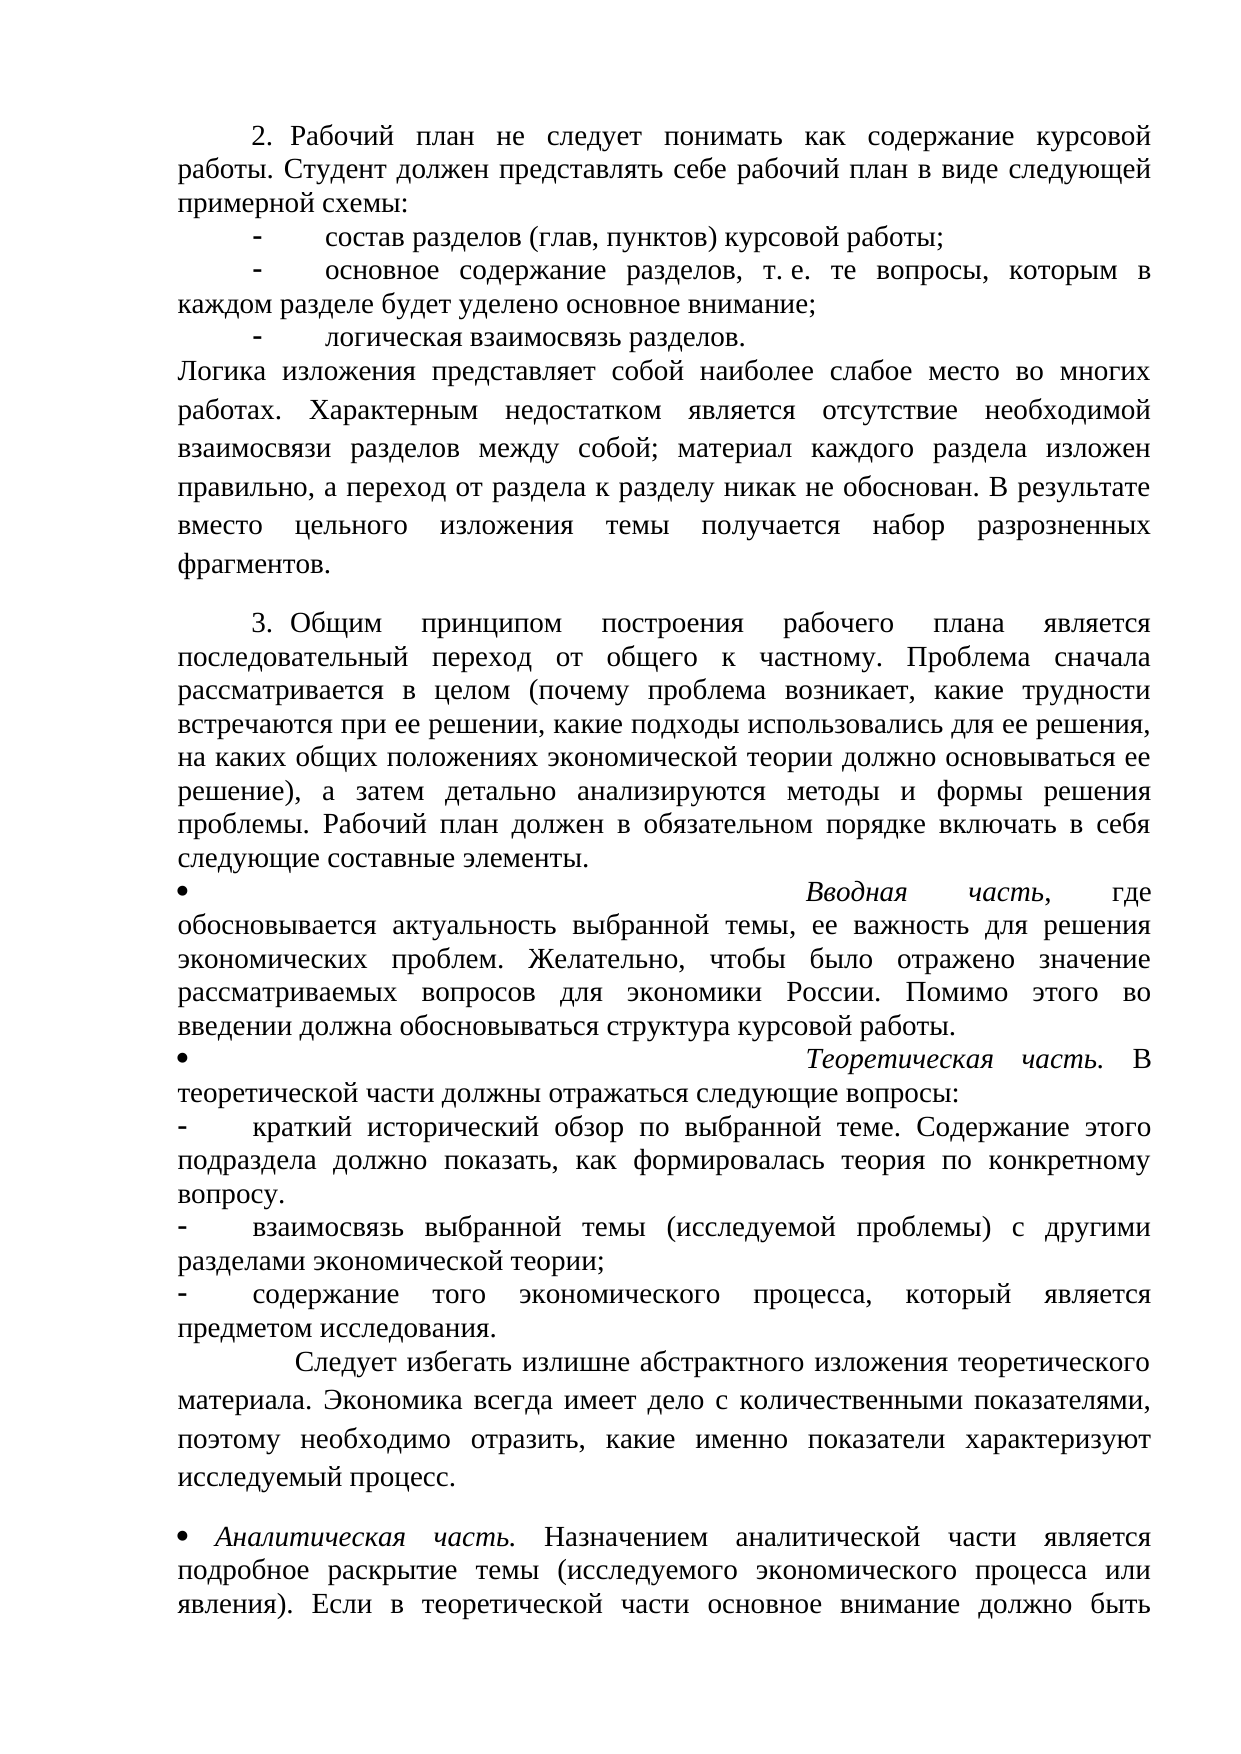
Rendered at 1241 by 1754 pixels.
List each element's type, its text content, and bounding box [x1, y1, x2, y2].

list Общим принципом построения рабочего плана является последовательный переход от общего к частному. Проблема сначала рассматривается в целом (почему проблема возникает, какие трудности встречаются при ее решении, какие подходы использовались для ее решения, на каких общих положениях экономической теории должно основываться ее решение), а затем детально анализируются методы и формы решения проблемы. Рабочий план должен в обязательном порядке включать в себя следующие составные элементы. [177, 605, 1152, 874]
list основное содержание разделов, т. е. те вопросы, которым в каждом разделе будет уделено основное внимание; [177, 252, 1152, 319]
list Вводная часть, где обосновывается актуальность выбранной темы, ее важность для решения экономических проблем. Желательно, чтобы было отражено значение рассматриваемых вопросов для экономики России. Помимо этого во введении должна обосновываться структура курсовой работы. [177, 874, 1152, 1041]
list взаимосвязь выбранной темы (исследуемой проблемы) с другими разделами экономической теории; [177, 1209, 1152, 1277]
list состав разделов (глав, пунктов) курсовой работы; [177, 219, 1152, 252]
list краткий исторический обзор по выбранной теме. Содержание этого подраздела должно показать, как формировалась теория по конкретному вопросу. [177, 1109, 1152, 1209]
list логическая взаимосвязь разделов. [177, 319, 1152, 353]
text Логика изложения представляет собой наиболее слабое место во многих работах. Характерным недостатком является отсутствие необходимой взаимосвязи разделов между собой; материал каждого раздела изложен правильно, а переход от раздела к разделу никак не обоснован. В результате вместо цельного изложения темы получается набор разрозненных фрагментов. [177, 353, 1152, 579]
list содержание того экономического процесса, который является предметом исследования. [177, 1277, 1152, 1344]
text Следует избегать излишне абстрактного изложения теоретического материала. Экономика всегда имеет дело с количественными показателями, поэтому необходимо отразить, какие именно показатели характеризуют исследуемый процесс. [177, 1344, 1152, 1493]
list Рабочий план не следует понимать как содержание курсовой работы. Студент должен представлять себе рабочий план в виде следующей примерной схемы: [177, 118, 1152, 219]
list Теоретическая часть. В теоретической части должны отражаться следующие вопросы: [177, 1041, 1152, 1109]
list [177, 1519, 1152, 1619]
